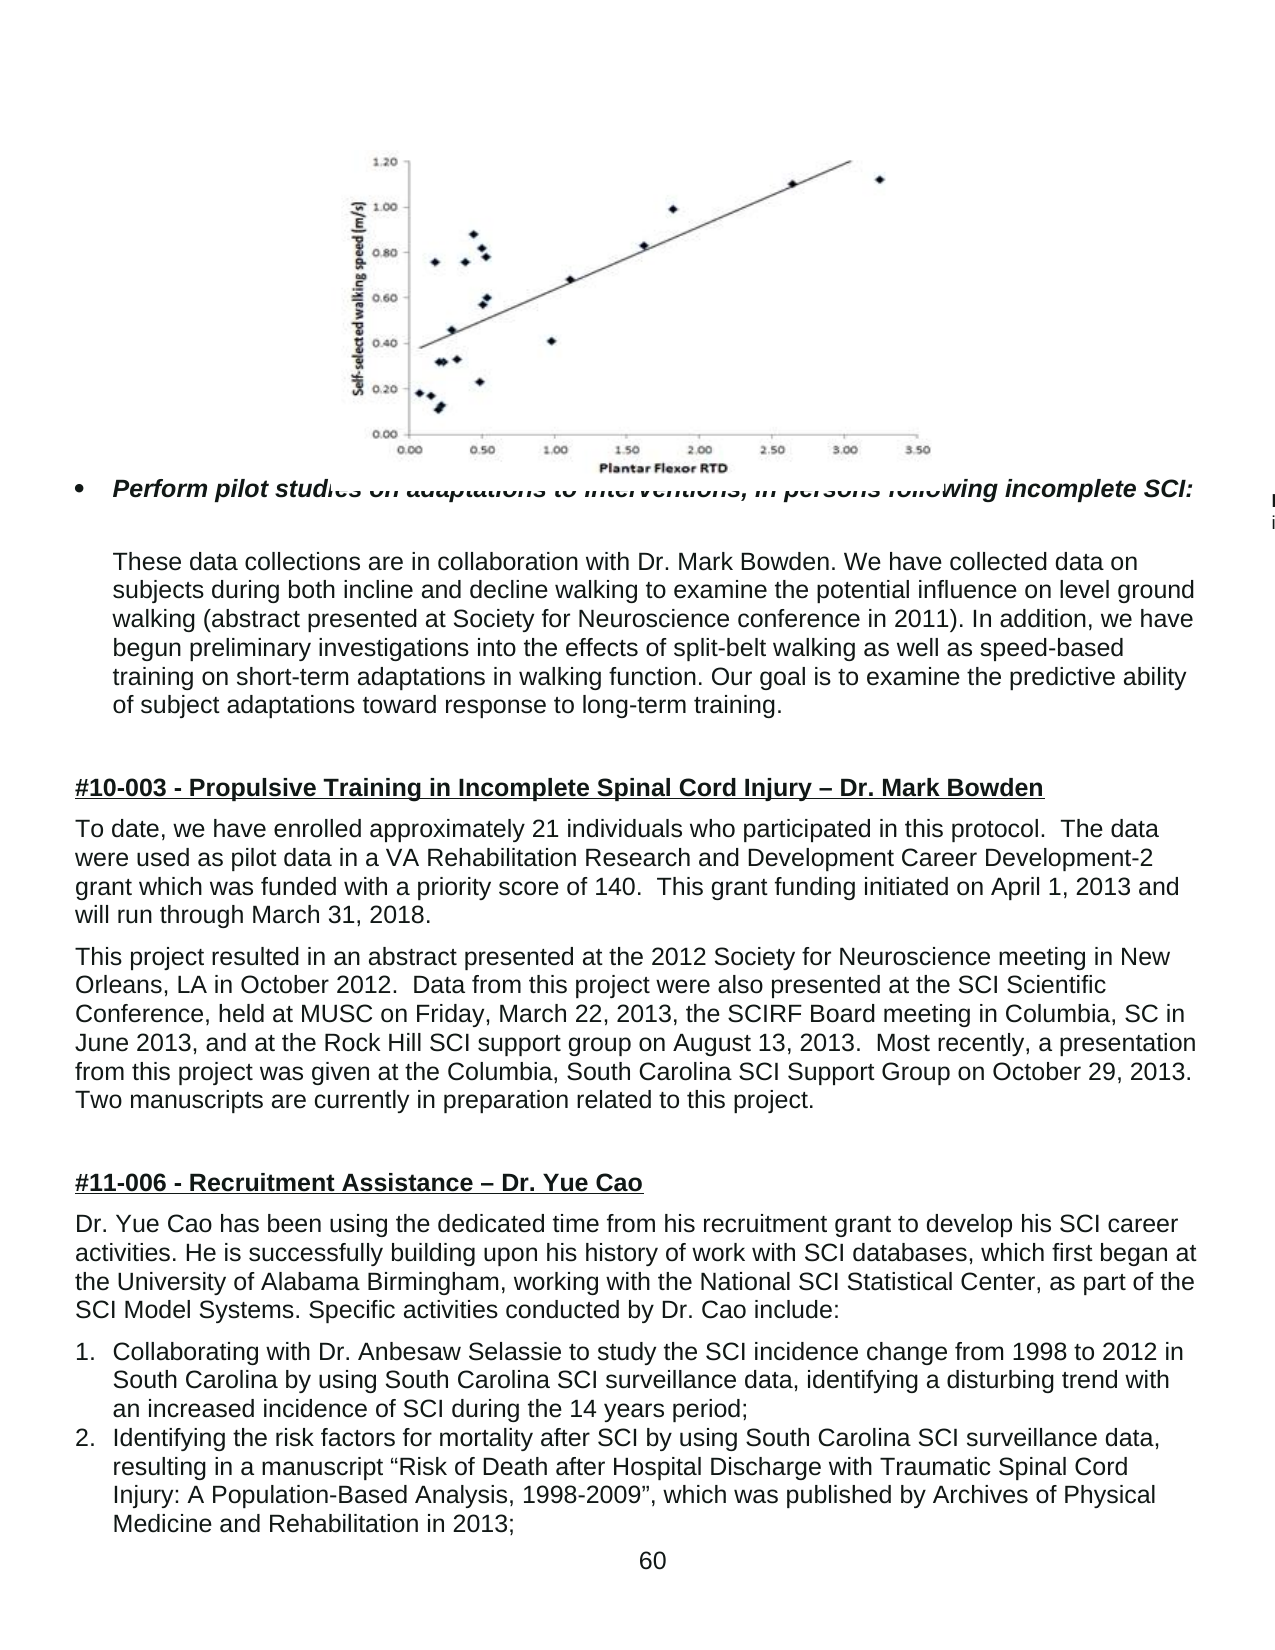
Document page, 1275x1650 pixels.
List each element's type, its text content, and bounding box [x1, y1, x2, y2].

text Dr. Yue Cao has been using the dedicated time from his recruitment grant to develop his SCI career activities. He is successfully building upon his history of work with SCI databases, which first began at the University of Alabama Birmingham, working with the National SCI Statistical Center, as part of the SCI Model Systems. Specific activities conducted by Dr. Cao include: [75, 1209, 1200, 1324]
text #10-003 - Propulsive Training in Incomplete Spinal Cord Injury – Dr. Mark Bowden [75, 773, 1200, 802]
text To date, we have enrolled approximately 21 individuals who participated in this protocol. The data were used as pilot data in a VA Rehabilitation Research and Development Career Development-2 grant which was funded with a priority score of 140. This grant funding initiated on April 1, 2013 and will run through March 31, 2018. [75, 814, 1200, 929]
list Identifying the risk factors for mortality after SCI by using South Carolina SCI surveillance data, resulting in a manuscript “Risk of Death after Hospital Discharge with Traumatic Spinal Cord Injury: A Population-Based Analysis, 1998-2009”, which was published by Archives of Physical Medicine and Rehabilitation in 2013; [75, 1423, 1200, 1538]
list Collaborating with Dr. Anbesaw Selassie to study the SCI incidence change from 1998 to 2012 in South Carolina by using South Carolina SCI surveillance data, identifying a disturbing trend with an increased incidence of SCI during the 14 years period; [75, 1337, 1200, 1423]
picture [330, 150, 945, 491]
text This project resulted in an abstract presented at the 2012 Society for Neuroscience meeting in New Orleans, LA in October 2012. Data from this project were also presented at the SCI Scientific Conference, held at MUSC on Friday, March 22, 2013, the SCIRF Board meeting in Columbia, SC in June 2013, and at the Rock Hill SCI support group on August 13, 2013. Most recently, a presentation from this project was given at the Columbia, South Carolina SCI Support Group on October 29, 2013. Two manuscripts are currently in preparation related to this project. [75, 942, 1200, 1114]
text #11-006 - Recruitment Assistance – Dr. Yue Cao [75, 1168, 1200, 1197]
